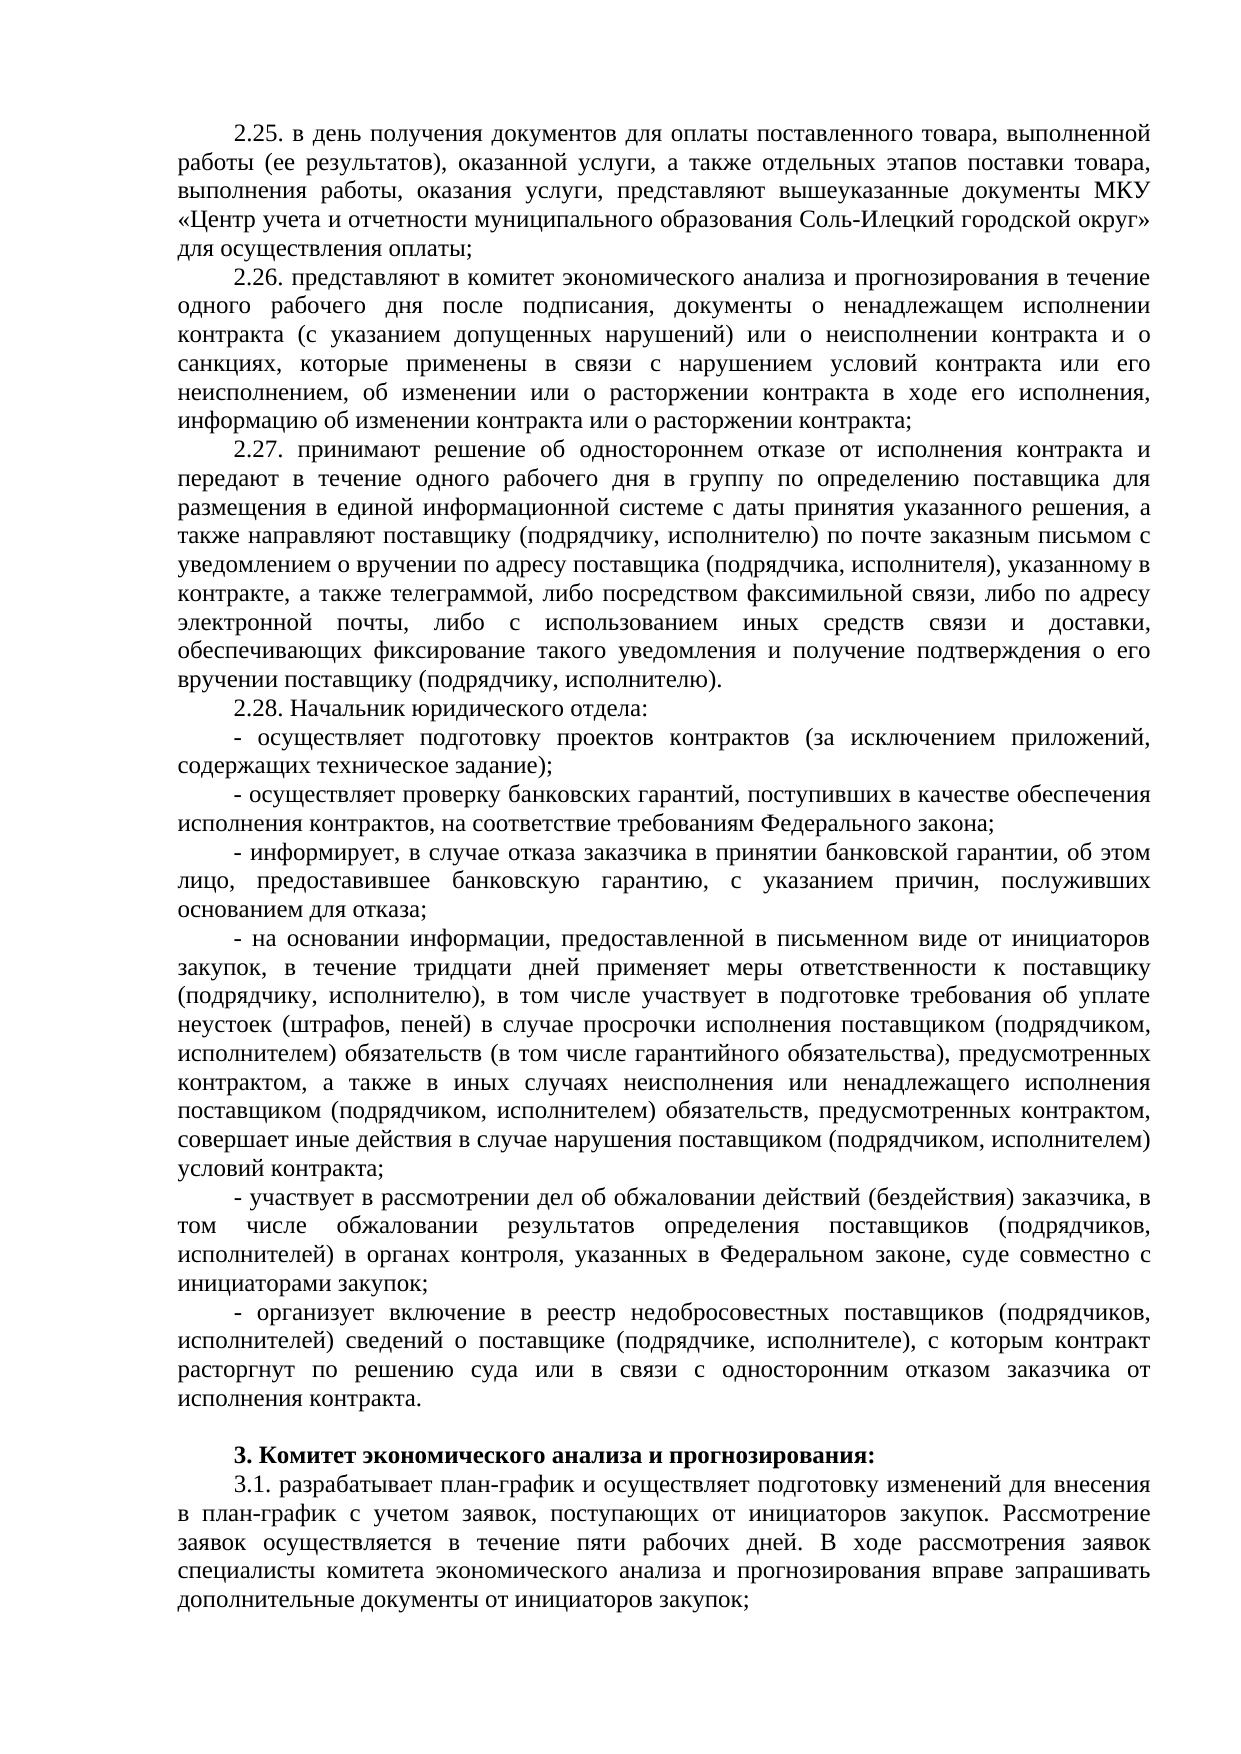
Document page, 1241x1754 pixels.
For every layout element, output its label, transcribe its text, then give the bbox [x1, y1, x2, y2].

text - осуществляет проверку банковских гарантий, поступивших в качестве обеспечения исполнения контрактов, на соответствие требованиям Федерального закона; [177, 779, 1152, 837]
text - на основании информации, предоставленной в письменном виде от инициаторов закупок, в течение тридцати дней применяет меры ответственности к поставщику (подрядчику, исполнителю), в том числе участвует в подготовке требования об уплате неустоек (штрафов, пеней) в случае просрочки исполнения поставщиком (подрядчиком, исполнителем) обязательств (в том числе гарантийного обязательства), предусмотренных контрактом, а также в иных случаях неисполнения или ненадлежащего исполнения поставщиком (подрядчиком, исполнителем) обязательств, предусмотренных контрактом, совершает иные действия в случае нарушения поставщиком (подрядчиком, исполнителем) условий контракта; [177, 923, 1152, 1182]
text - информирует, в случае отказа заказчика в принятии банковской гарантии, об этом лицо, предоставившее банковскую гарантию, с указанием причин, послуживших основанием для отказа; [177, 837, 1152, 923]
text - осуществляет подготовку проектов контрактов (за исключением приложений, содержащих техническое задание); [177, 722, 1152, 779]
text 2.25. в день получения документов для оплаты поставленного товара, выполненной работы (ее результатов), оказанной услуги, а также отдельных этапов поставки товара, выполнения работы, оказания услуги, представляют вышеуказанные документы МКУ «Центр учета и отчетности муниципального образования Соль-Илецкий городской округ» для осуществления оплаты; [177, 118, 1152, 262]
text 2.26. представляют в комитет экономического анализа и прогнозирования в течение одного рабочего дня после подписания, документы о ненадлежащем исполнении контракта (с указанием допущенных нарушений) или о неисполнении контракта и о санкциях, которые применены в связи с нарушением условий контракта или его неисполнением, об изменении или о расторжении контракта в ходе его исполнения, информацию об изменении контракта или о расторжении контракта; [177, 262, 1152, 434]
text 2.27. принимают решение об одностороннем отказе от исполнения контракта и передают в течение одного рабочего дня в группу по определению поставщика для размещения в единой информационной системе с даты принятия указанного решения, а также направляют поставщику (подрядчику, исполнителю) по почте заказным письмом с уведомлением о вручении по адресу поставщика (подрядчика, исполнителя), указанному в контракте, а также телеграммой, либо посредством факсимильной связи, либо по адресу электронной почты, либо с использованием иных средств связи и доставки, обеспечивающих фиксирование такого уведомления и получение подтверждения о его вручении поставщику (подрядчику, исполнителю). [177, 434, 1152, 693]
text 3.1. разрабатывает план-график и осуществляет подготовку изменений для внесения в план-график с учетом заявок, поступающих от инициаторов закупок. Рассмотрение заявок осуществляется в течение пяти рабочих дней. В ходе рассмотрения заявок специалисты комитета экономического анализа и прогнозирования вправе запрашивать дополнительные документы от инициаторов закупок; [177, 1469, 1152, 1613]
text - организует включение в реестр недобросовестных поставщиков (подрядчиков, исполнителей) сведений о поставщике (подрядчике, исполнителе), с которым контракт расторгнут по решению суда или в связи с односторонним отказом заказчика от исполнения контракта. [177, 1297, 1152, 1412]
text 3. Комитет экономического анализа и прогнозирования: [177, 1441, 1152, 1469]
text - участвует в рассмотрении дел об обжаловании действий (бездействия) заказчика, в том числе обжаловании результатов определения поставщиков (подрядчиков, исполнителей) в органах контроля, указанных в Федеральном законе, суде совместно с инициаторами закупок; [177, 1182, 1152, 1297]
text 2.28. Начальник юридического отдела: [177, 693, 1152, 722]
